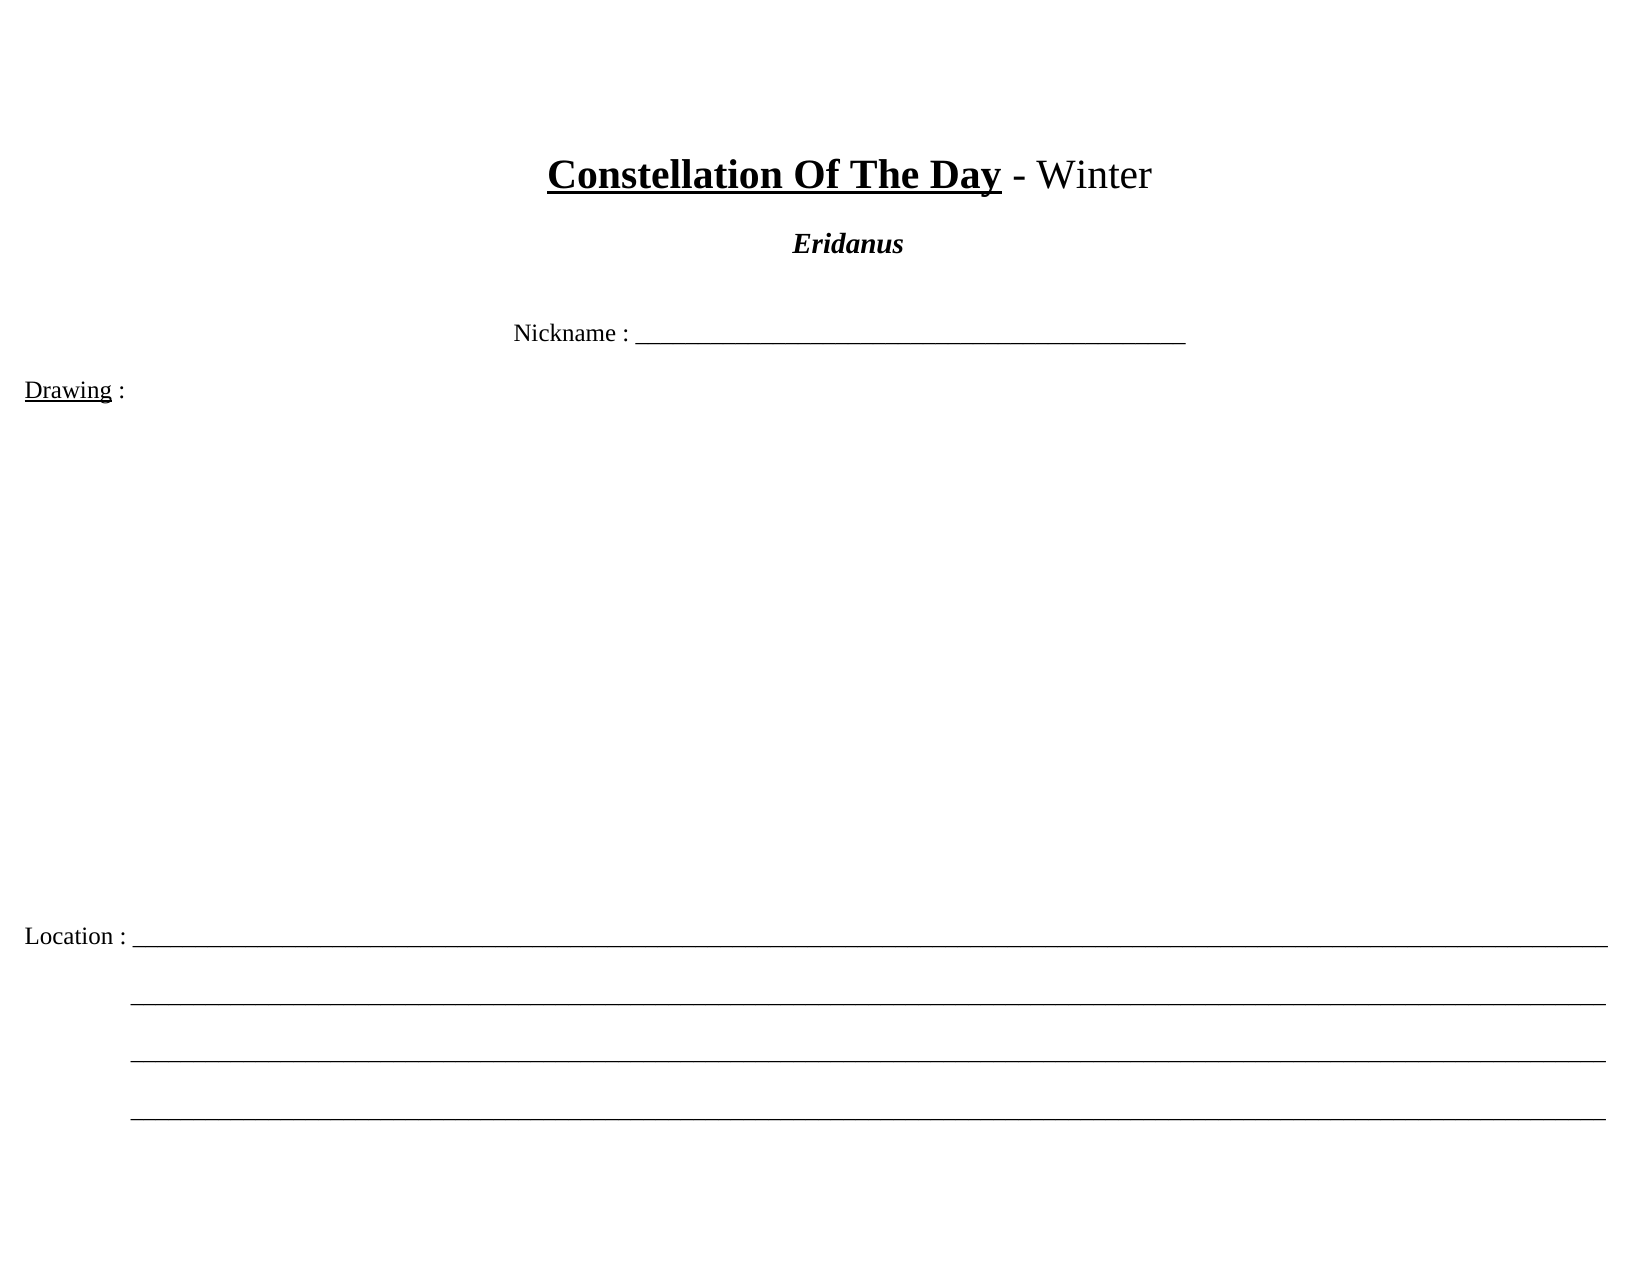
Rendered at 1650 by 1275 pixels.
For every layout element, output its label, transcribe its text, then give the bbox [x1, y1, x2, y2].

text Constellation Of The Day - Winter [174, 150, 1524, 198]
text Location : ______________________________________________________________________________________________________________________ [24, 921, 1619, 950]
text ______________________________________________________________________________________________________________________ [24, 1036, 1619, 1065]
text Eridanus [174, 227, 1524, 260]
text Drawing : [24, 375, 1544, 404]
text ______________________________________________________________________________________________________________________ [24, 1094, 1619, 1123]
text Nickname : ____________________________________________ [174, 318, 1524, 346]
text ______________________________________________________________________________________________________________________ [24, 979, 1619, 1008]
